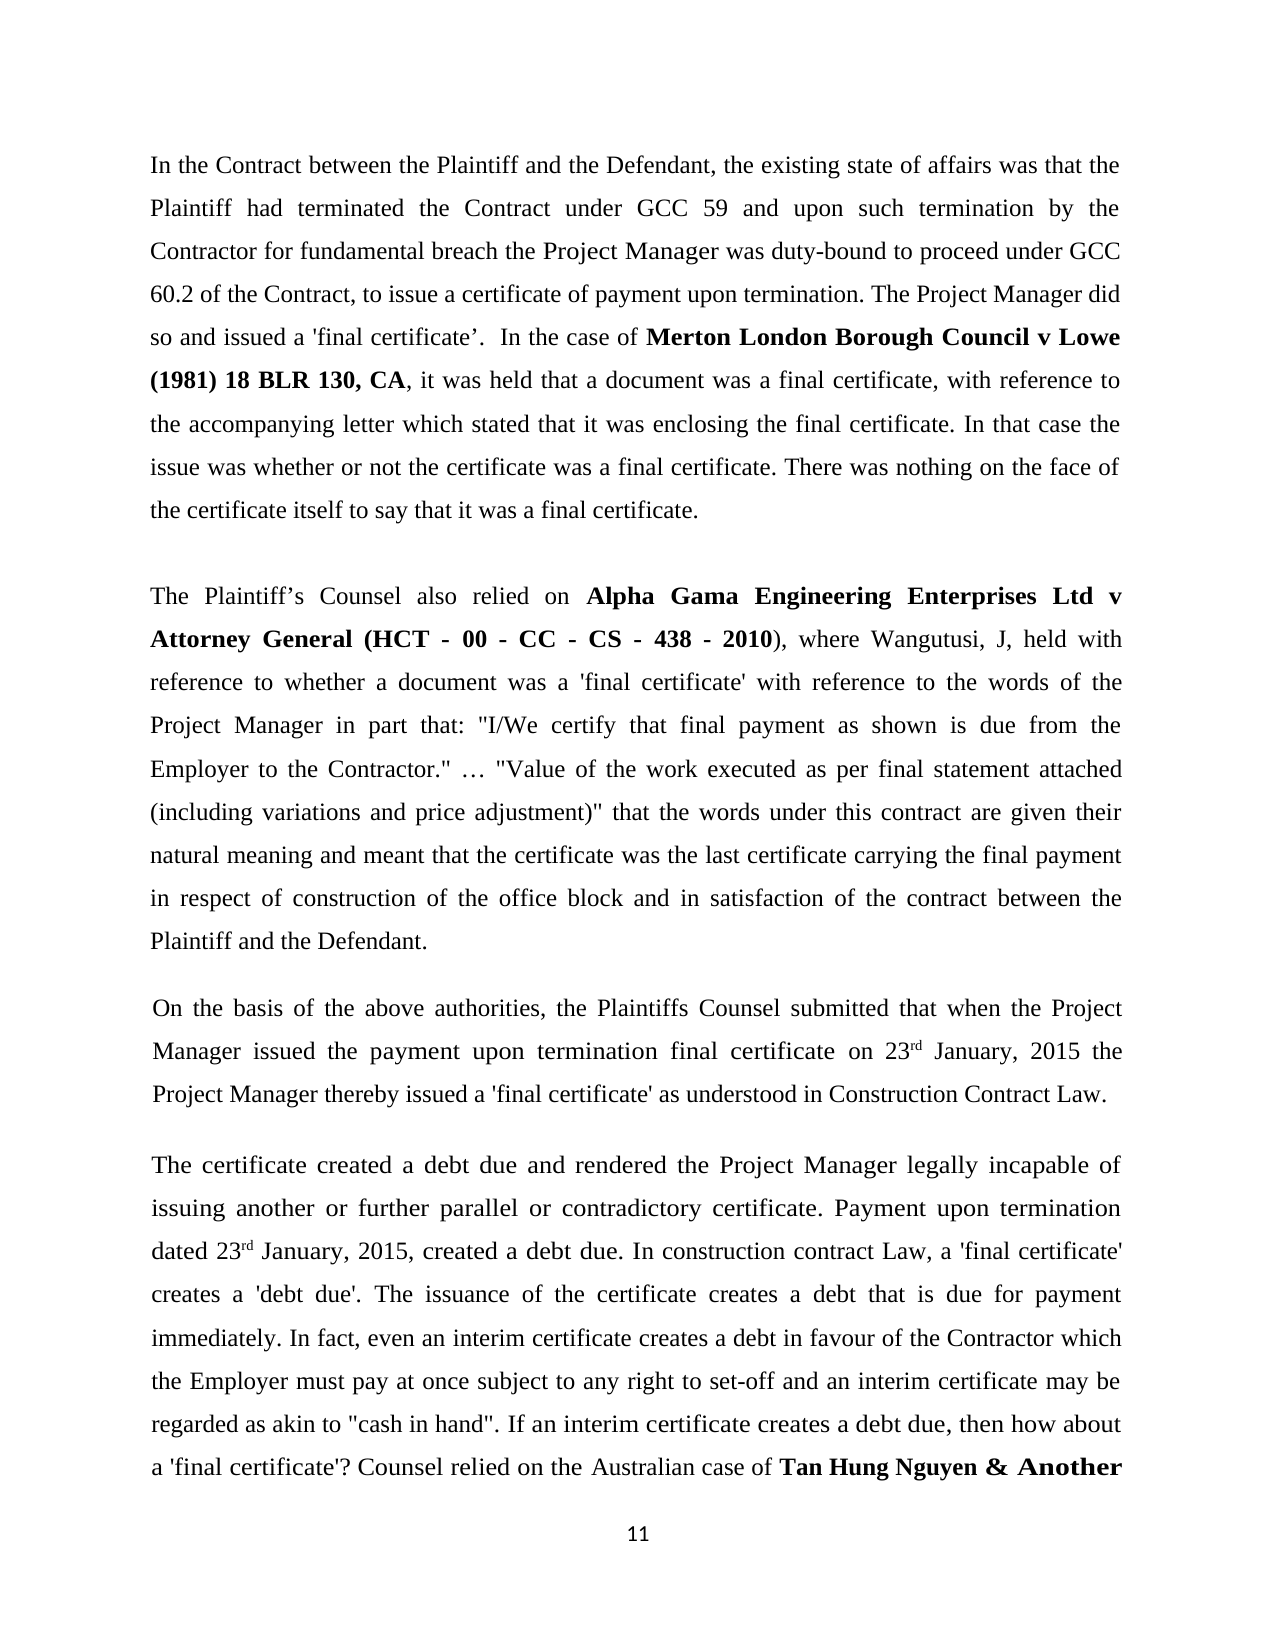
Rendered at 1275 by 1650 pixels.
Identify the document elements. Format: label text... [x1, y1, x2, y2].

text The Plaintiff’s Counsel also relied on Alpha Gama Engineering Enterprises Ltd v Attorney General (HCT - 00 - CC - CS - 438 - 2010), where Wangutusi, J, held with reference to whether a document was a 'final certificate' with reference to the words of the Project Manager in part that: "I/We certify that final payment as shown is due from the Employer to the Contractor." … "Value of the work executed as per final statement attached (including variations and price adjustment)" that the words under this contract are given their natural meaning and meant that the certificate was the last certificate carrying the final payment in respect of construction of the office block and in satisfaction of the contract between the Plaintiff and the Defendant. [150, 581, 1123, 955]
text In the Contract between the Plaintiff and the Defendant, the existing state of affairs was that the Plaintiff had terminated the Contract under GCC 59 and upon such termination by the Contractor for fundamental breach the Project Manager was duty-bound to proceed under GCC 60.2 of the Contract, to issue a certificate of payment upon termination. The Project Manager did so and issued a 'final certificate’. In the case of Merton London Borough Council v Lowe (1981) 18 BLR 130, CA, it was held that a document was a final certificate, with reference to the accompanying letter which stated that it was enclosing the final certificate. In that case the issue was whether or not the certificate was a final certificate. There was nothing on the face of the certificate itself to say that it was a final certificate. [150, 150, 1121, 524]
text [151, 1150, 1123, 1481]
text On the basis of the above authorities, the Plaintiffs Counsel submitted that when the Project Manager issued the payment upon termination final certificate on 23rd January, 2015 the Project Manager thereby issued a 'final certificate' as understood in Construction Contract Law. [152, 993, 1123, 1108]
